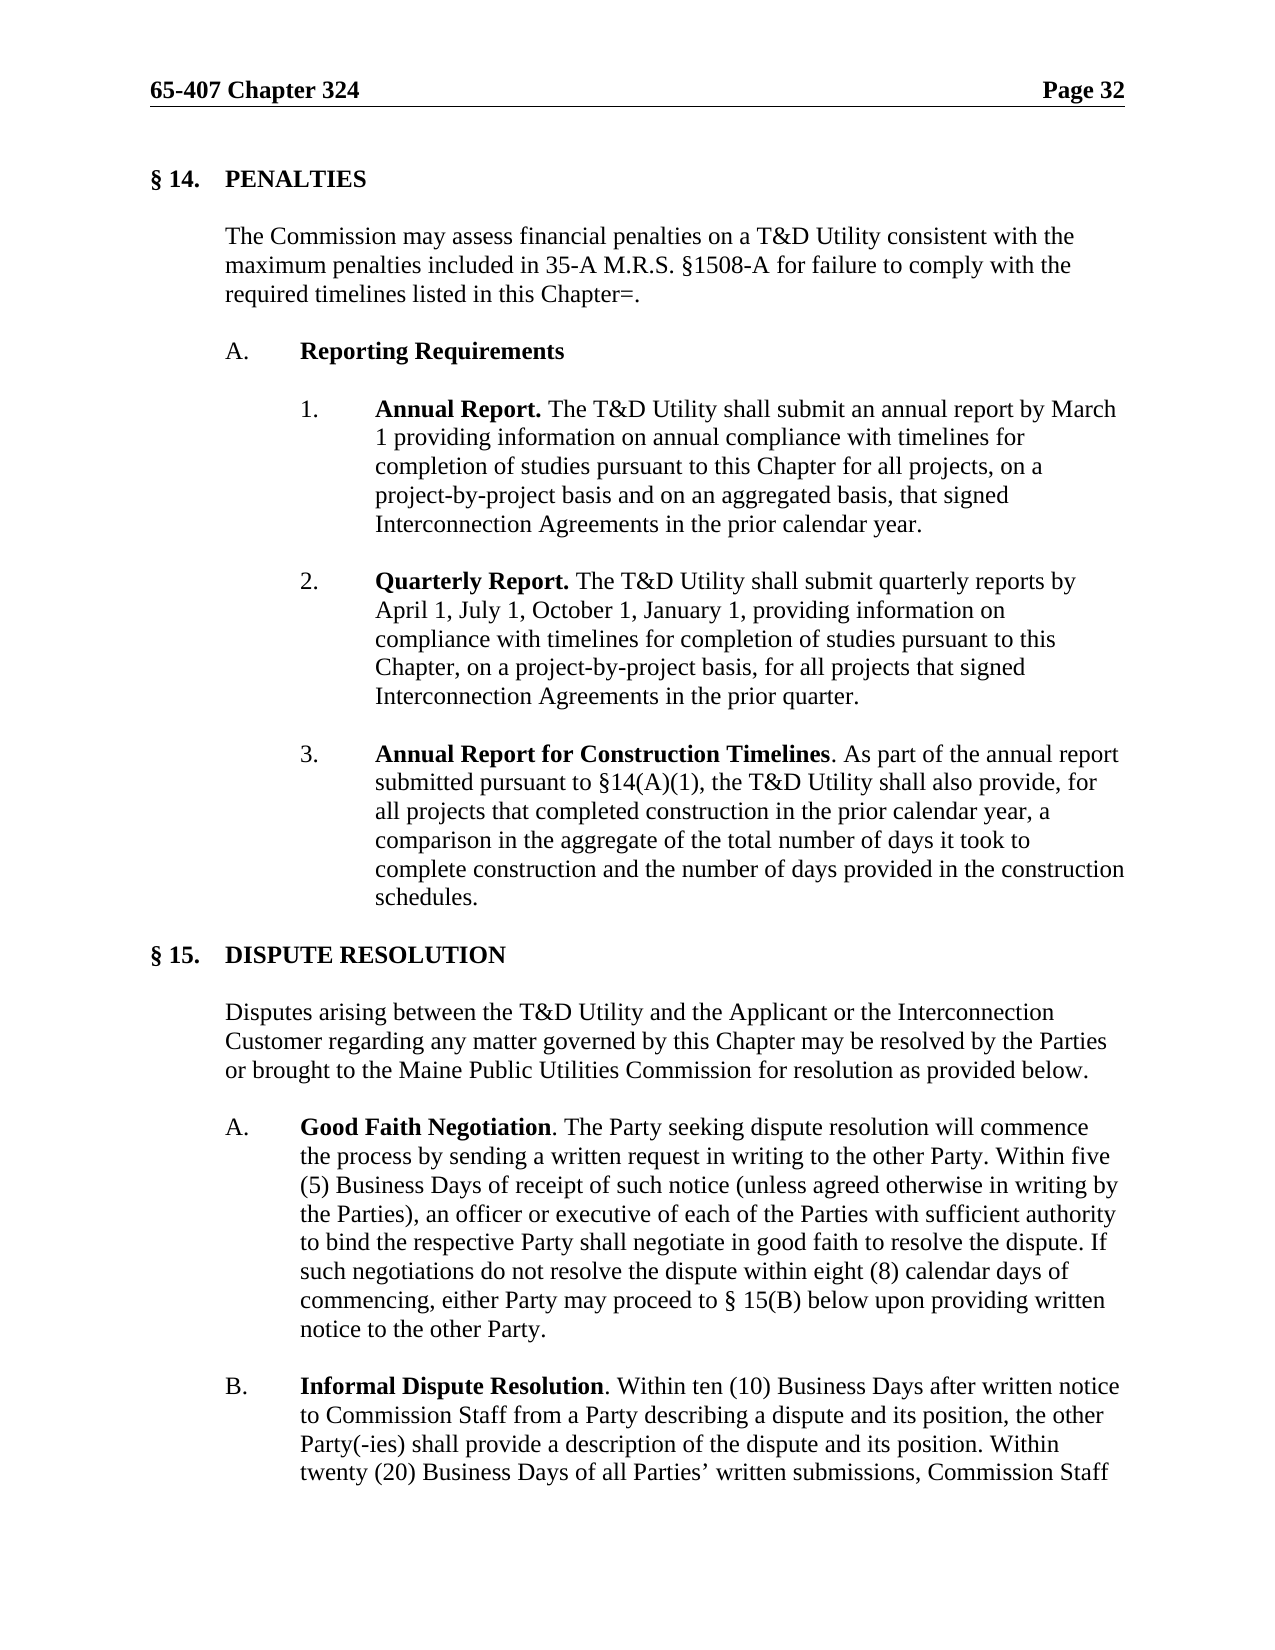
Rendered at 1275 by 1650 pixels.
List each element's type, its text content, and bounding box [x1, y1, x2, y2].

text A. Reporting Requirements [150, 336, 1125, 365]
text § 14. PENALTIES [150, 164, 1125, 192]
text The Commission may assess financial penalties on a T&D Utility consistent with the maximum penalties included in 35-A M.R.S. §1508-A for failure to comply with the required timelines listed in this Chapter=. [225, 221, 1125, 307]
text 3. Annual Report for Construction Timelines. As part of the annual report submitted pursuant to §14(A)(1), the T&D Utility shall also provide, for all projects that completed construction in the prior calendar year, a comparison in the aggregate of the total number of days it took to complete construction and the number of days provided in the construction schedules. [300, 739, 1125, 911]
text A. Good Faith Negotiation. The Party seeking dispute resolution will commence the process by sending a written request in writing to the other Party. Within five (5) Business Days of receipt of such notice (unless agreed otherwise in writing by the Parties), an officer or executive of each of the Parties with sufficient authority to bind the respective Party shall negotiate in good faith to resolve the dispute. If such negotiations do not resolve the dispute within eight (8) calendar days of commencing, either Party may proceed to § 15(B) below upon providing written notice to the other Party. [225, 1112, 1125, 1342]
text Disputes arising between the T&D Utility and the Applicant or the Interconnection Customer regarding any matter governed by this Chapter may be resolved by the Parties or brought to the Maine Public Utilities Commission for resolution as provided below. [150, 997, 1125, 1084]
text 1. Annual Report. The T&D Utility shall submit an annual report by March 1 providing information on annual compliance with timelines for completion of studies pursuant to this Chapter for all projects, on a project-by-project basis and on an aggregated basis, that signed Interconnection Agreements in the prior calendar year. [300, 394, 1125, 537]
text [225, 1371, 1125, 1486]
text 2. Quarterly Report. The T&D Utility shall submit quarterly reports by April 1, July 1, October 1, January 1, providing information on compliance with timelines for completion of studies pursuant to this Chapter, on a project-by-project basis, for all projects that signed Interconnection Agreements in the prior quarter. [300, 566, 1125, 710]
text § 15. DISPUTE RESOLUTION [150, 940, 1125, 969]
